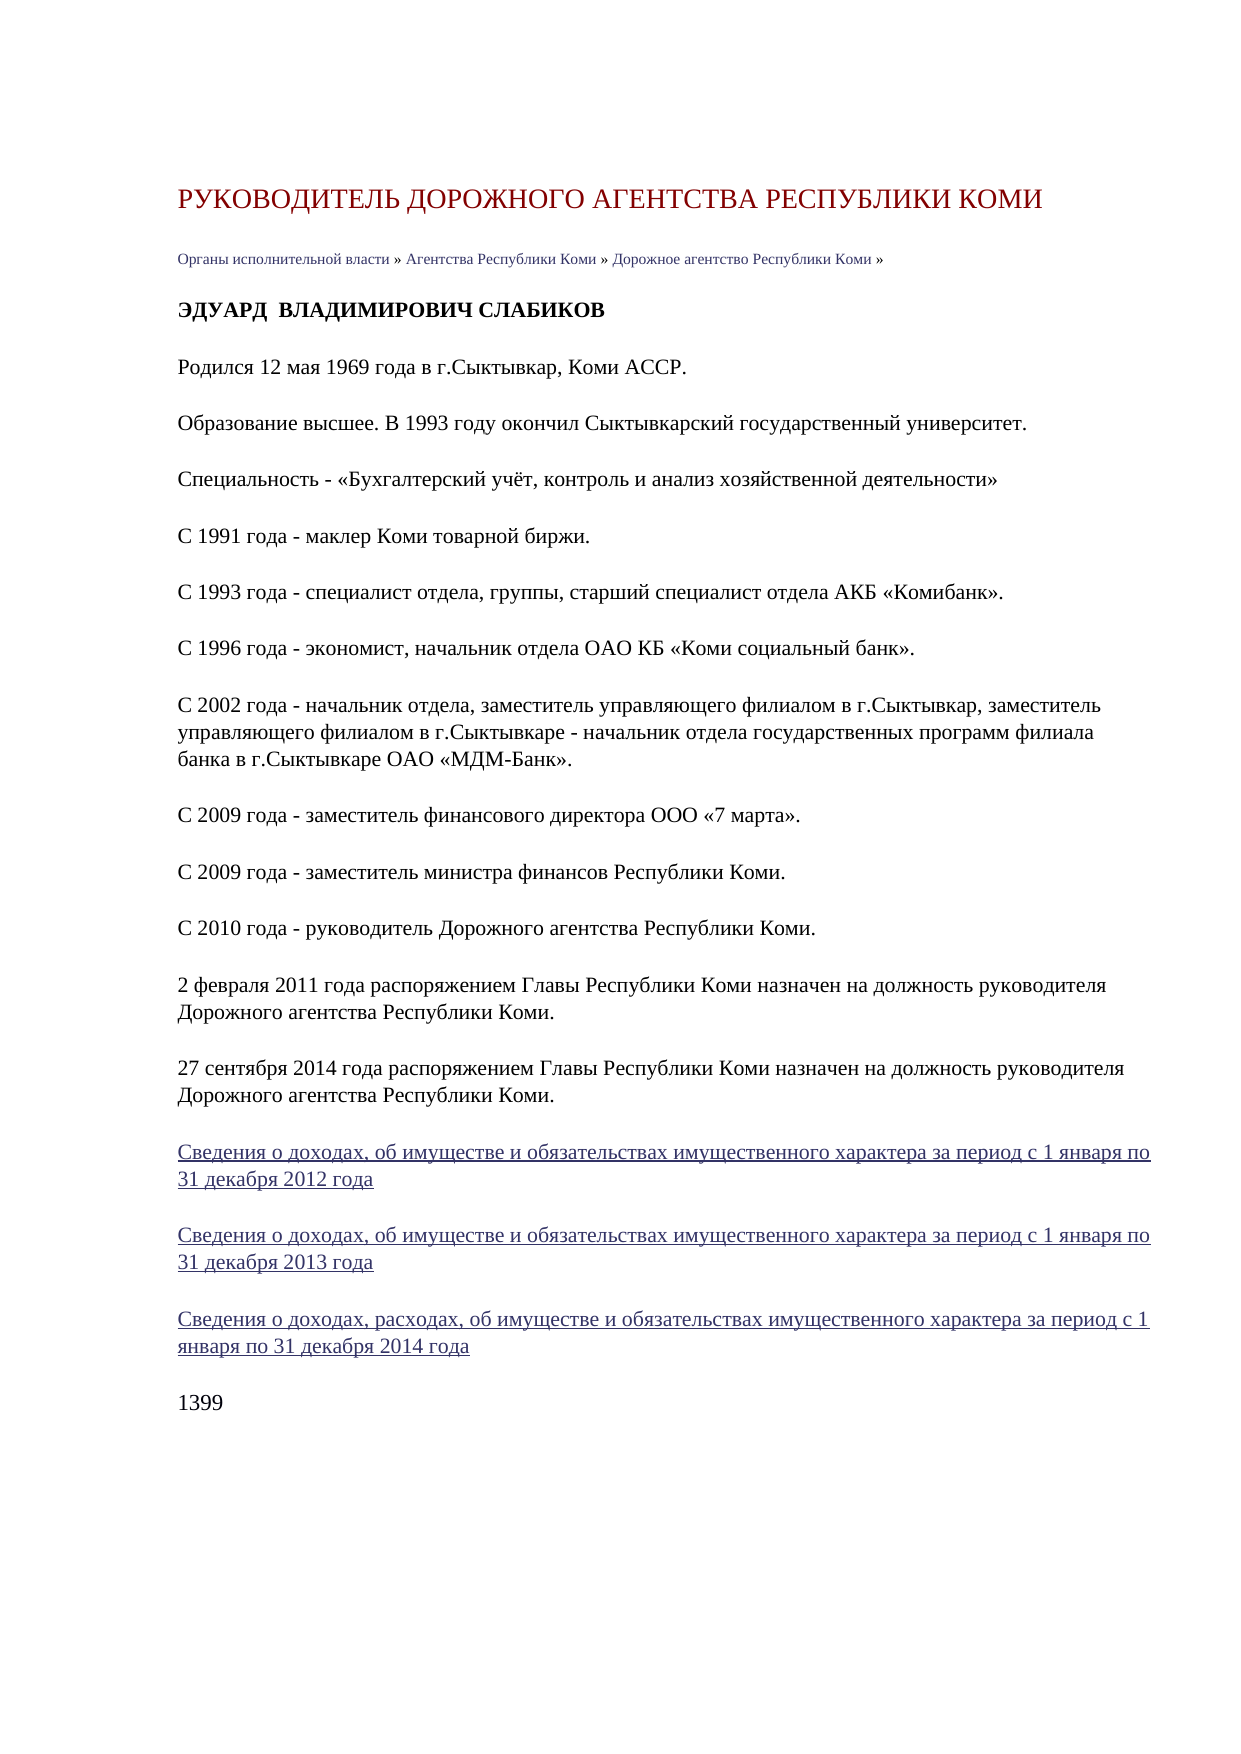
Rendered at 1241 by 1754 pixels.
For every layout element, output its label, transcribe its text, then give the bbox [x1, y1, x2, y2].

text ЭДУАРД ВЛАДИМИРОВИЧ СЛАБИКОВ [177, 297, 1152, 322]
text С 2010 года - руководитель Дорожного агентства Республики Коми. [177, 915, 1152, 940]
text Органы исполнительной власти » Агентства Республики Коми » Дорожное агентство Республики Коми » [177, 246, 1152, 268]
text Сведения о доходах, об имуществе и обязательствах имущественного характера за период с 1 января по 31 декабря 2012 года [177, 1139, 1152, 1191]
text Сведения о доходах, об имуществе и обязательствах имущественного характера за период с 1 января по 31 декабря 2013 года [177, 1222, 1152, 1274]
text Образование высшее. В 1993 году окончил Сыктывкарский государственный университет. [177, 410, 1152, 435]
text Родился 12 мая 1969 года в г.Сыктывкар, Коми АССР. [177, 354, 1152, 379]
text С 2002 года - начальник отдела, заместитель управляющего филиалом в г.Сыктывкар, заместитель управляющего филиалом в г.Сыктывкаре - начальник отдела государственных программ филиала банка в г.Сыктывкаре ОАО «МДМ-Банк». [177, 692, 1152, 771]
text Сведения о доходах, расходах, об имуществе и обязательствах имущественного характера за период с 1 января по 31 декабря 2014 года [177, 1306, 1152, 1358]
text РУКОВОДИТЕЛЬ ДОРОЖНОГО АГЕНТСТВА РЕСПУБЛИКИ КОМИ [177, 182, 1152, 214]
text 2 февраля 2011 года распоряжением Главы Республики Коми назначен на должность руководителя Дорожного агентства Республики Коми. [177, 972, 1152, 1024]
text 27 сентября 2014 года распоряжением Главы Республики Коми назначен на должность руководителя Дорожного агентства Республики Коми. [177, 1055, 1152, 1107]
text С 1996 года - экономист, начальник отдела ОАО КБ «Коми социальный банк». [177, 635, 1152, 661]
text Специальность - «Бухгалтерский учёт, контроль и анализ хозяйственной деятельности» [177, 466, 1152, 492]
text С 1993 года - специалист отдела, группы, старший специалист отдела АКБ «Комибанк». [177, 579, 1152, 604]
text С 2009 года - заместитель финансового директора ООО «7 марта». [177, 802, 1152, 828]
text 1399 [177, 1389, 1152, 1416]
text С 2009 года - заместитель министра финансов Республики Коми. [177, 859, 1152, 884]
text С 1991 года - маклер Коми товарной биржи. [177, 523, 1152, 548]
